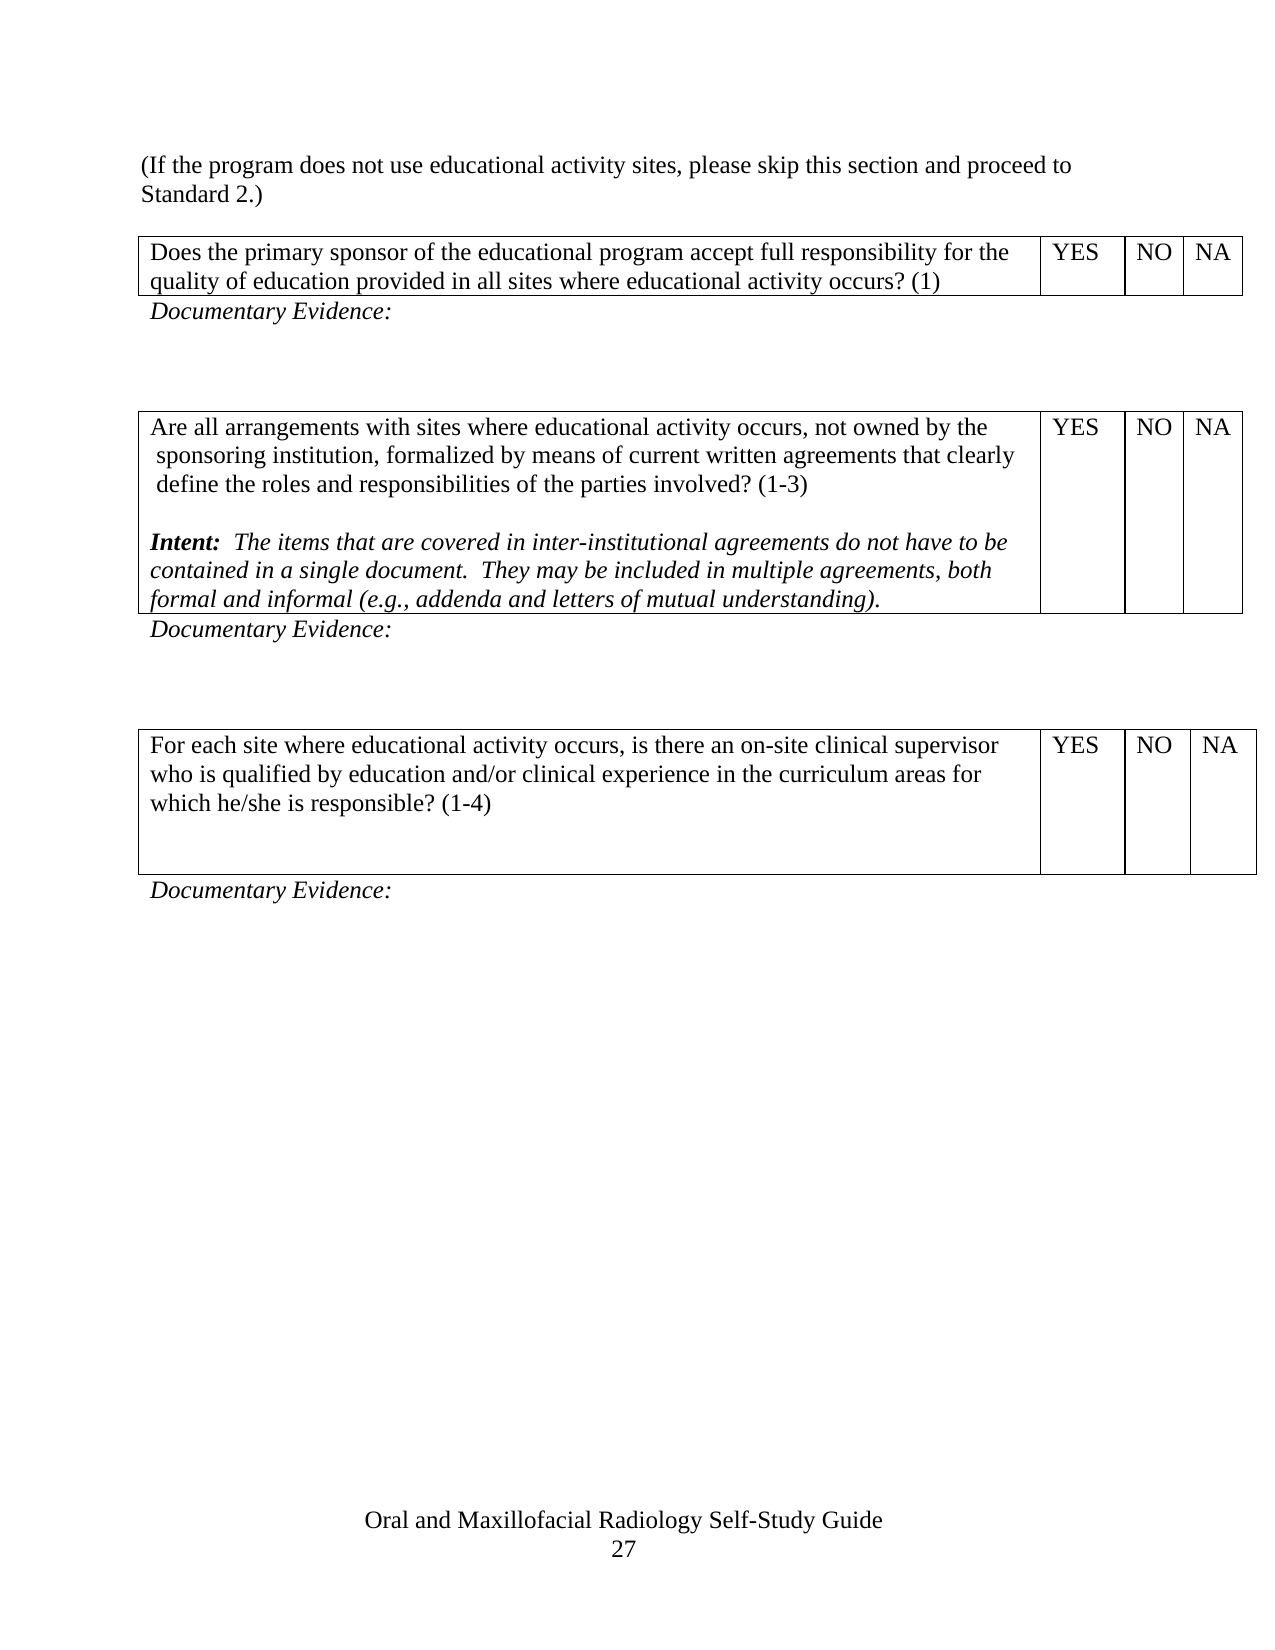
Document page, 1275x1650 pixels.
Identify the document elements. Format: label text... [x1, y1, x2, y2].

table_header YES [1041, 730, 1124, 874]
table_header NO [1126, 237, 1183, 295]
table_header NA [1184, 237, 1242, 295]
table_header Does the primary sponsor of the educational program accept full responsibility for the quality of education provided in all sites where educational activity occurs? (1) [139, 237, 1040, 295]
table_header NO [1126, 412, 1183, 613]
table_header Are all arrangements with sites where educational activity occurs, not owned by the sponsoring institution, formalized by means of current written agreements that clearly define the roles and responsibilities of the parties involved? (1-3) Intent: The items that are covered in inter-institutional agreements do not have to be contained in a single document. They may be included in multiple agreements, both formal and informal (e.g., addenda and letters of mutual understanding). [139, 412, 1040, 613]
table_header NO [1126, 730, 1190, 874]
text Documentary Evidence: [150, 296, 1134, 324]
text Standard 2.) [141, 179, 1134, 207]
text (If the program does not use educational activity sites, please skip this section and proceed to [141, 150, 1134, 179]
table_header YES [1041, 237, 1124, 295]
table_header NA [1184, 412, 1242, 613]
table_header YES [1041, 412, 1124, 613]
text Documentary Evidence: [150, 614, 1134, 643]
text Documentary Evidence: [150, 875, 1134, 904]
table_header For each site where educational activity occurs, is there an on-site clinical supervisor who is qualified by education and/or clinical experience in the curriculum areas for which he/she is responsible? (1-4) [139, 730, 1040, 874]
table_header NA [1191, 730, 1256, 874]
